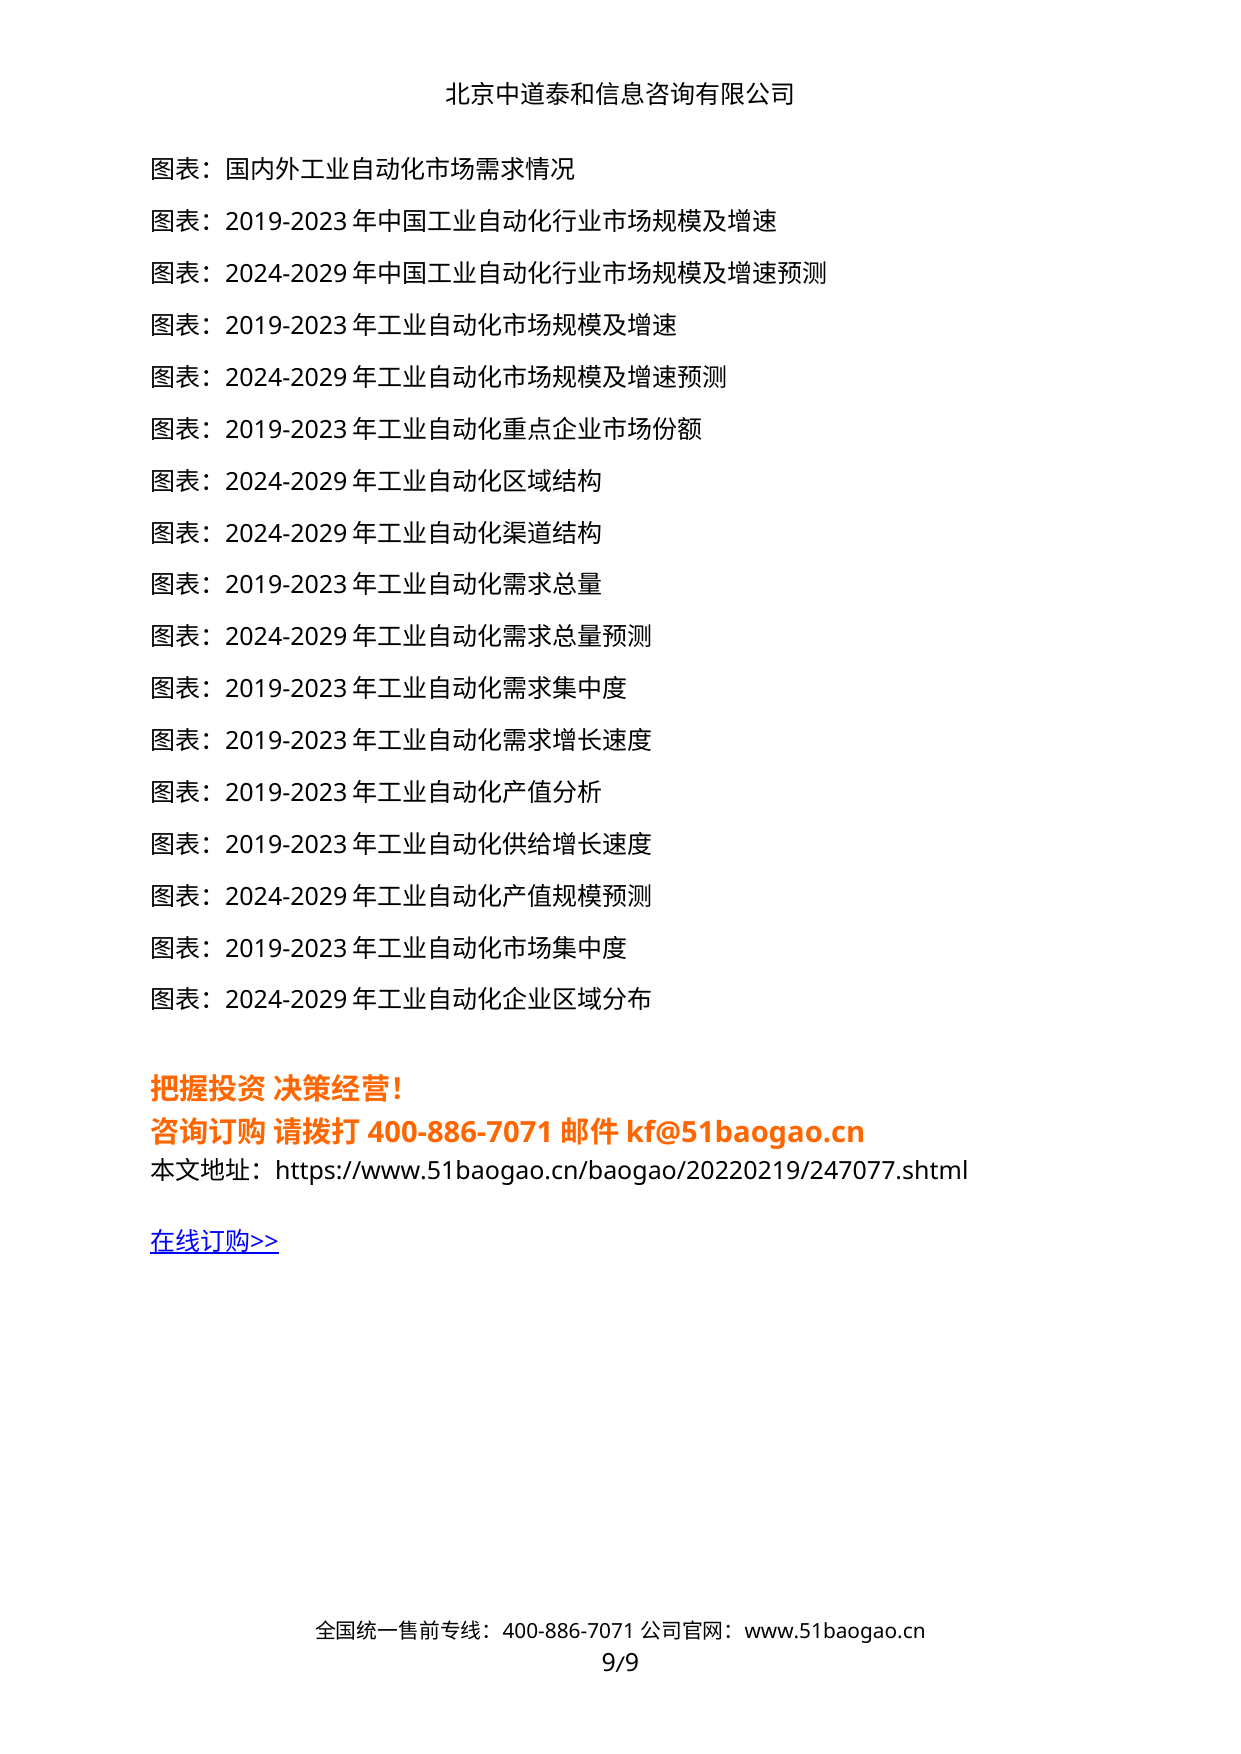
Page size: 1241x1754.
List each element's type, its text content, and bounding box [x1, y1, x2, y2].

text 图表：2019-2023年工业自动化产值分析 [150, 772, 1090, 809]
text 把握投资 决策经营！咨询订购 请拨打 400-886-7071 邮件 kf@51baogao.cn本文地址：https://www.51baogao.cn/baogao/20220219/247077.shtml [150, 1032, 1090, 1187]
text 图表：2019-2023年工业自动化市场规模及增速 [150, 306, 1090, 342]
text 图表：2019-2023年工业自动化供给增长速度 [150, 824, 1090, 861]
text 图表：2024-2029年工业自动化区域结构 [150, 461, 1090, 497]
text 图表：2024-2029年工业自动化市场规模及增速预测 [150, 357, 1090, 394]
text 图表：2019-2023年中国工业自动化行业市场规模及增速 [150, 202, 1090, 238]
text 图表：2024-2029年工业自动化需求总量预测 [150, 617, 1090, 653]
text 在线订购>> [150, 1187, 1090, 1257]
text 图表：2024-2029年工业自动化企业区域分布 [150, 980, 1090, 1016]
text 图表：2024-2029年工业自动化渠道结构 [150, 513, 1090, 549]
text 图表：国内外工业自动化市场需求情况 [150, 150, 1090, 186]
text 图表：2024-2029年工业自动化产值规模预测 [150, 876, 1090, 912]
text 图表：2019-2023年工业自动化需求集中度 [150, 669, 1090, 705]
text 图表：2019-2023年工业自动化市场集中度 [150, 928, 1090, 964]
text 图表：2019-2023年工业自动化需求增长速度 [150, 721, 1090, 757]
text 图表：2019-2023年工业自动化需求总量 [150, 565, 1090, 601]
text 图表：2019-2023年工业自动化重点企业市场份额 [150, 409, 1090, 446]
text 图表：2024-2029年中国工业自动化行业市场规模及增速预测 [150, 254, 1090, 290]
